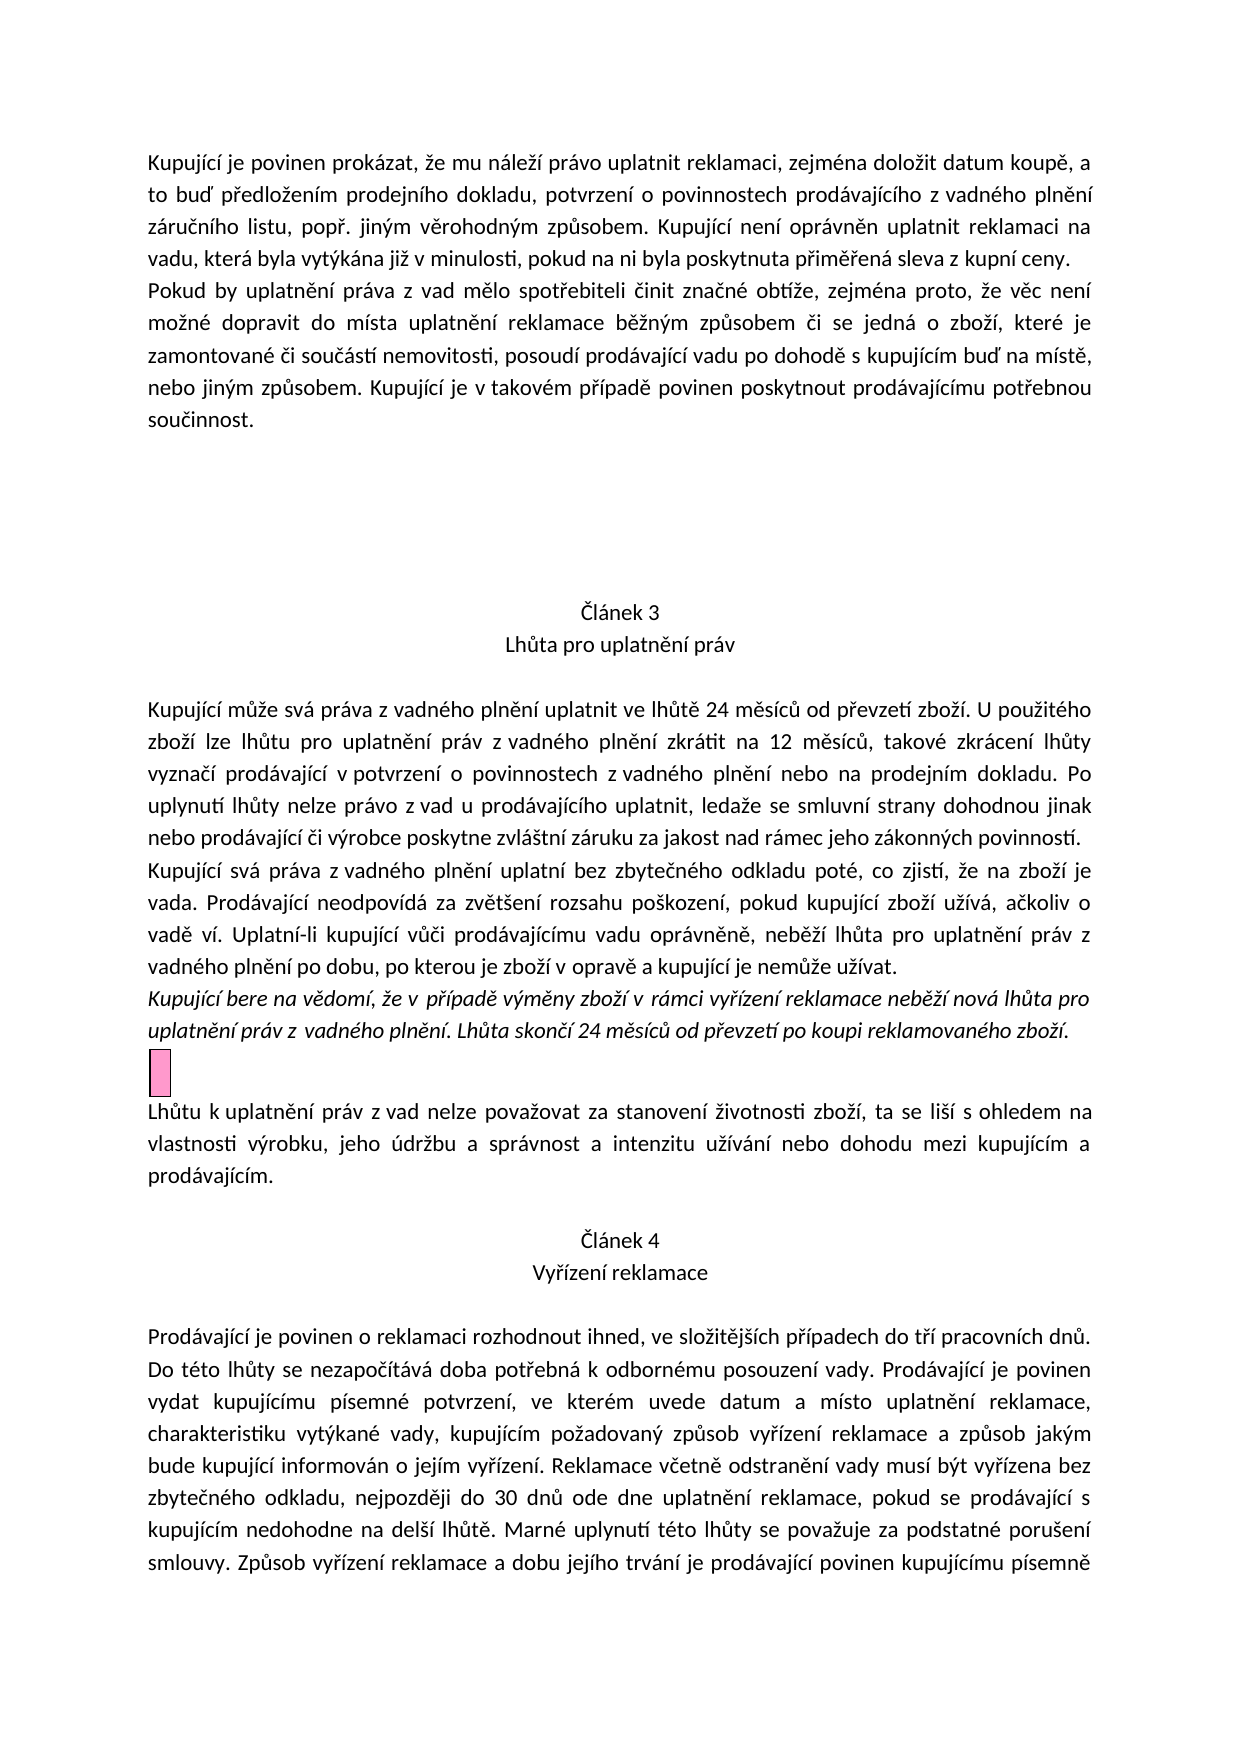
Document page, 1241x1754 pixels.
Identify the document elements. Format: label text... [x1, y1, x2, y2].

text Kupující svá práva z vadného plnění uplatní bez zbytečného odkladu poté, co zjistí, že na zboží je vada. Prodávající neodpovídá za zvětšení rozsahu poškození, pokud kupující zboží užívá, ačkoliv o vadě ví. Uplatní-li kupující vůči prodávajícímu vadu oprávněně, neběží lhůta pro uplatnění práv z vadného plnění po dobu, po kterou je zboží v opravě a kupující je nemůže užívat. [148, 856, 1093, 980]
text Kupující bere na vědomí, že v případě výměny zboží v rámci vyřízení reklamace neběží nová lhůta pro uplatnění práv z vadného plnění. Lhůta skončí 24 měsíců od převzetí po koupi reklamovaného zboží. [148, 984, 1093, 1045]
text Vyřízení reklamace [148, 1258, 1093, 1286]
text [148, 1322, 1093, 1576]
text Pokud by uplatnění práva z vad mělo spotřebiteli činit značné obtíže, zejména proto, že věc není možné dopravit do místa uplatnění reklamace běžným způsobem či se jedná o zboží, které je zamontované či součástí nemovitosti, posoudí prodávající vadu po dohodě s kupujícím buď na místě, nebo jiným způsobem. Kupující je v takovém případě povinen poskytnout prodávajícímu potřebnou součinnost. [148, 276, 1093, 433]
text Kupující je povinen prokázat, že mu náleží právo uplatnit reklamaci, zejména doložit datum koupě, a to buď předložením prodejního dokladu, potvrzení o povinnostech prodávajícího z vadného plnění záručního listu, popř. jiným věrohodným způsobem. Kupující není oprávněn uplatnit reklamaci na vadu, která byla vytýkána již v minulosti, pokud na ni byla poskytnuta přiměřená sleva z kupní ceny. [148, 148, 1093, 272]
text Lhůta pro uplatnění práv [148, 630, 1093, 658]
text Kupující může svá práva z vadného plnění uplatnit ve lhůtě 24 měsíců od převzetí zboží. U použitého zboží lze lhůtu pro uplatnění práv z vadného plnění zkrátit na 12 měsíců, takové zkrácení lhůty vyznačí prodávající v potvrzení o povinnostech z vadného plnění nebo na prodejním dokladu. Po uplynutí lhůty nelze právo z vad u prodávajícího uplatnit, ledaže se smluvní strany dohodnou jinak nebo prodávající či výrobce poskytne zvláštní záruku za jakost nad rámec jeho zákonných povinností. [148, 695, 1093, 852]
table_header [151, 1050, 170, 1096]
text Lhůtu k uplatnění práv z vad nelze považovat za stanovení životnosti zboží, ta se liší s ohledem na vlastnosti výrobku, jeho údržbu a správnost a intenzitu užívání nebo dohodu mezi kupujícím a prodávajícím. [148, 1097, 1093, 1189]
text Článek 4 [148, 1226, 1093, 1254]
text Článek 3 [148, 598, 1093, 626]
